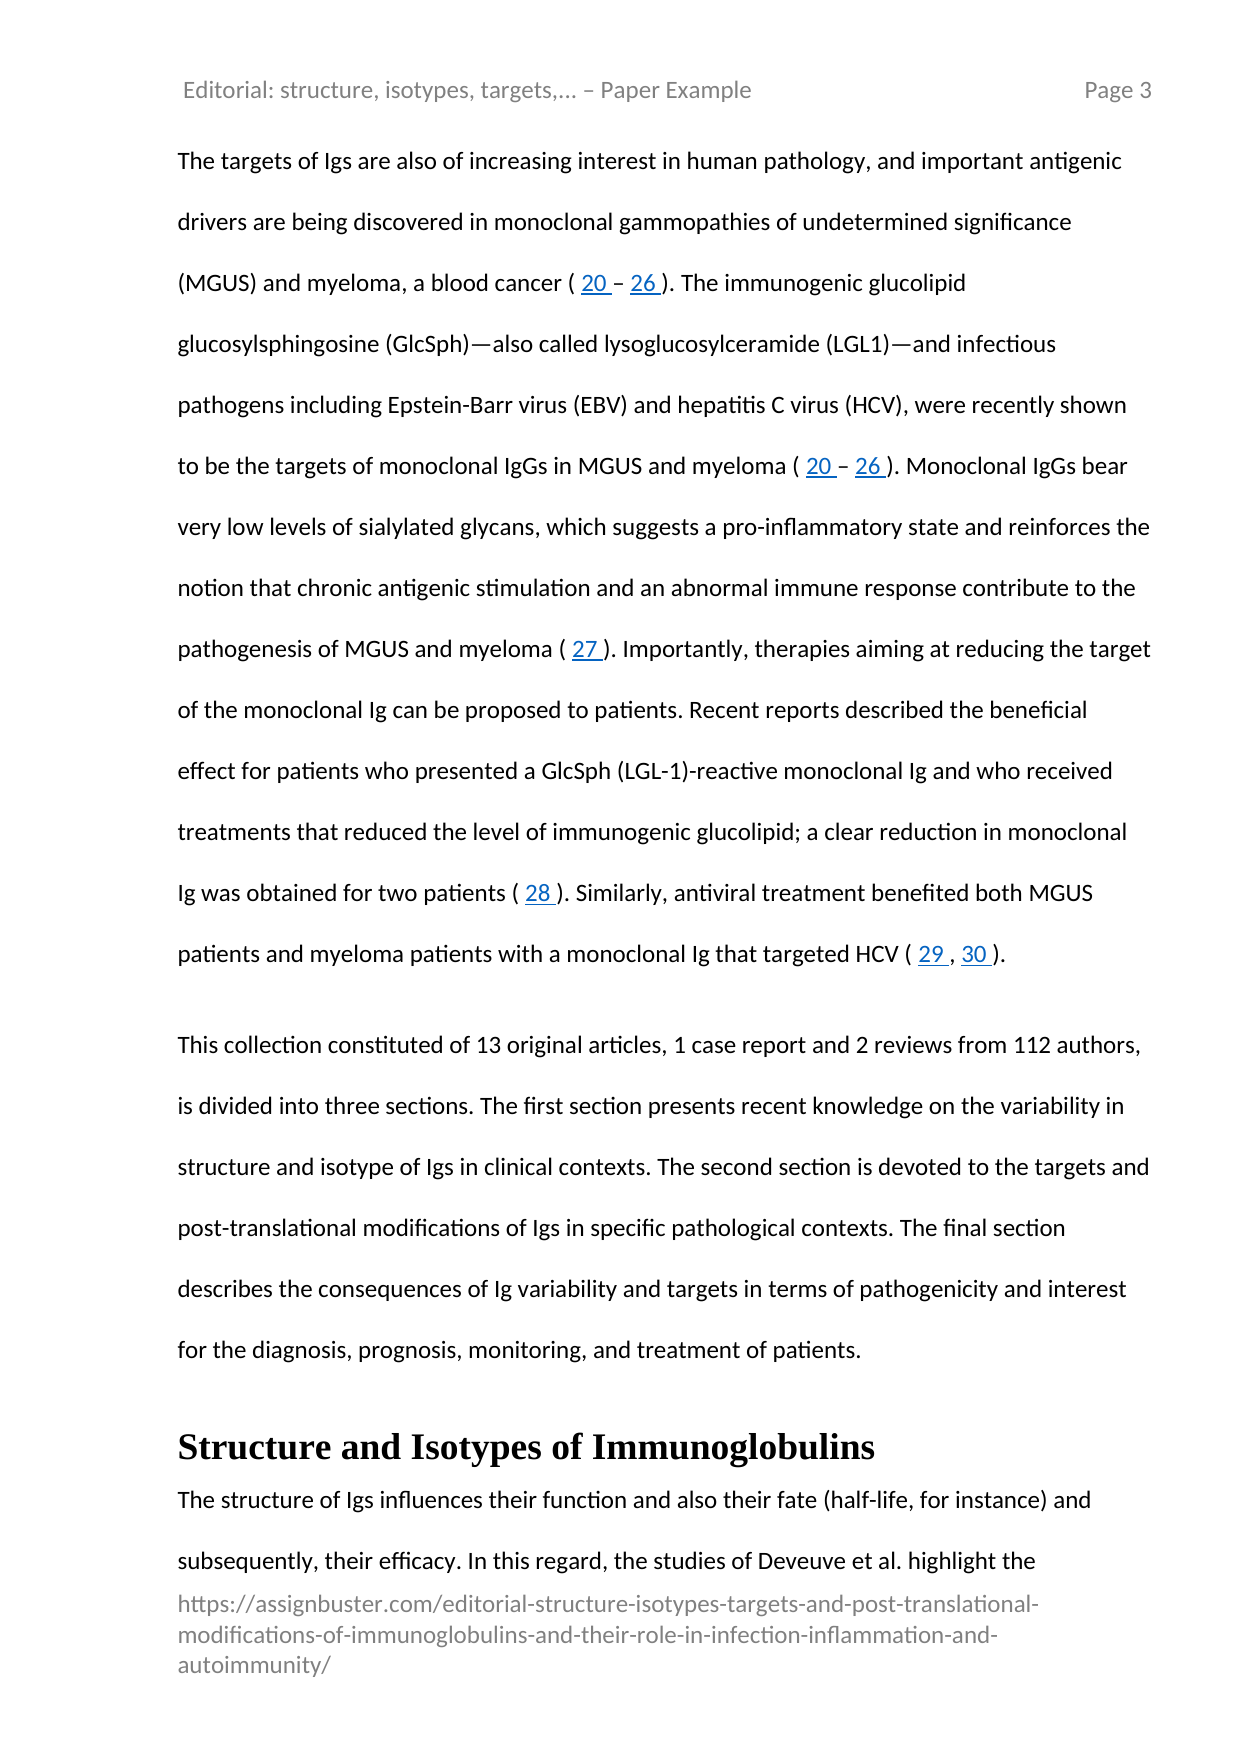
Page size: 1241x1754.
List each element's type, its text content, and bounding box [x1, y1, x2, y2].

text This collection constituted of 13 original articles, 1 case report and 2 reviews from 112 authors, is divided into three sections. The first section presents recent knowledge on the variability in structure and isotype of Igs in clinical contexts. The second section is devoted to the targets and post-translational modifications of Igs in specific pathological contexts. The final section describes the consequences of Ig variability and targets in terms of pathogenicity and interest for the diagnosis, prognosis, monitoring, and treatment of patients. [177, 1029, 1152, 1365]
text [177, 1484, 1152, 1575]
text The targets of Igs are also of increasing interest in human pathology, and important antigenic drivers are being discovered in monoclonal gammopathies of undetermined significance (MGUS) and myeloma, a blood cancer ( 20 – 26 ). The immunogenic glucolipid glucosylsphingosine (GlcSph)—also called lysoglucosylceramide (LGL1)—and infectious pathogens including Epstein-Barr virus (EBV) and hepatitis C virus (HCV), were recently shown to be the targets of monoclonal IgGs in MGUS and myeloma ( 20 – 26 ). Monoclonal IgGs bear very low levels of sialylated glycans, which suggests a pro-inflammatory state and reinforces the notion that chronic antigenic stimulation and an abnormal immune response contribute to the pathogenesis of MGUS and myeloma ( 27 ). Importantly, therapies aiming at reducing the target of the monoclonal Ig can be proposed to patients. Recent reports described the beneficial effect for patients who presented a GlcSph (LGL-1)-reactive monoclonal Ig and who received treatments that reduced the level of immunogenic glucolipid; a clear reduction in monoclonal Ig was obtained for two patients ( 28 ). Similarly, antiviral treatment benefited both MGUS patients and myeloma patients with a monoclonal Ig that targeted HCV ( 29 , 30 ). [177, 145, 1152, 969]
subtitle Structure and Isotypes of Immunoglobulins [177, 1425, 1152, 1468]
